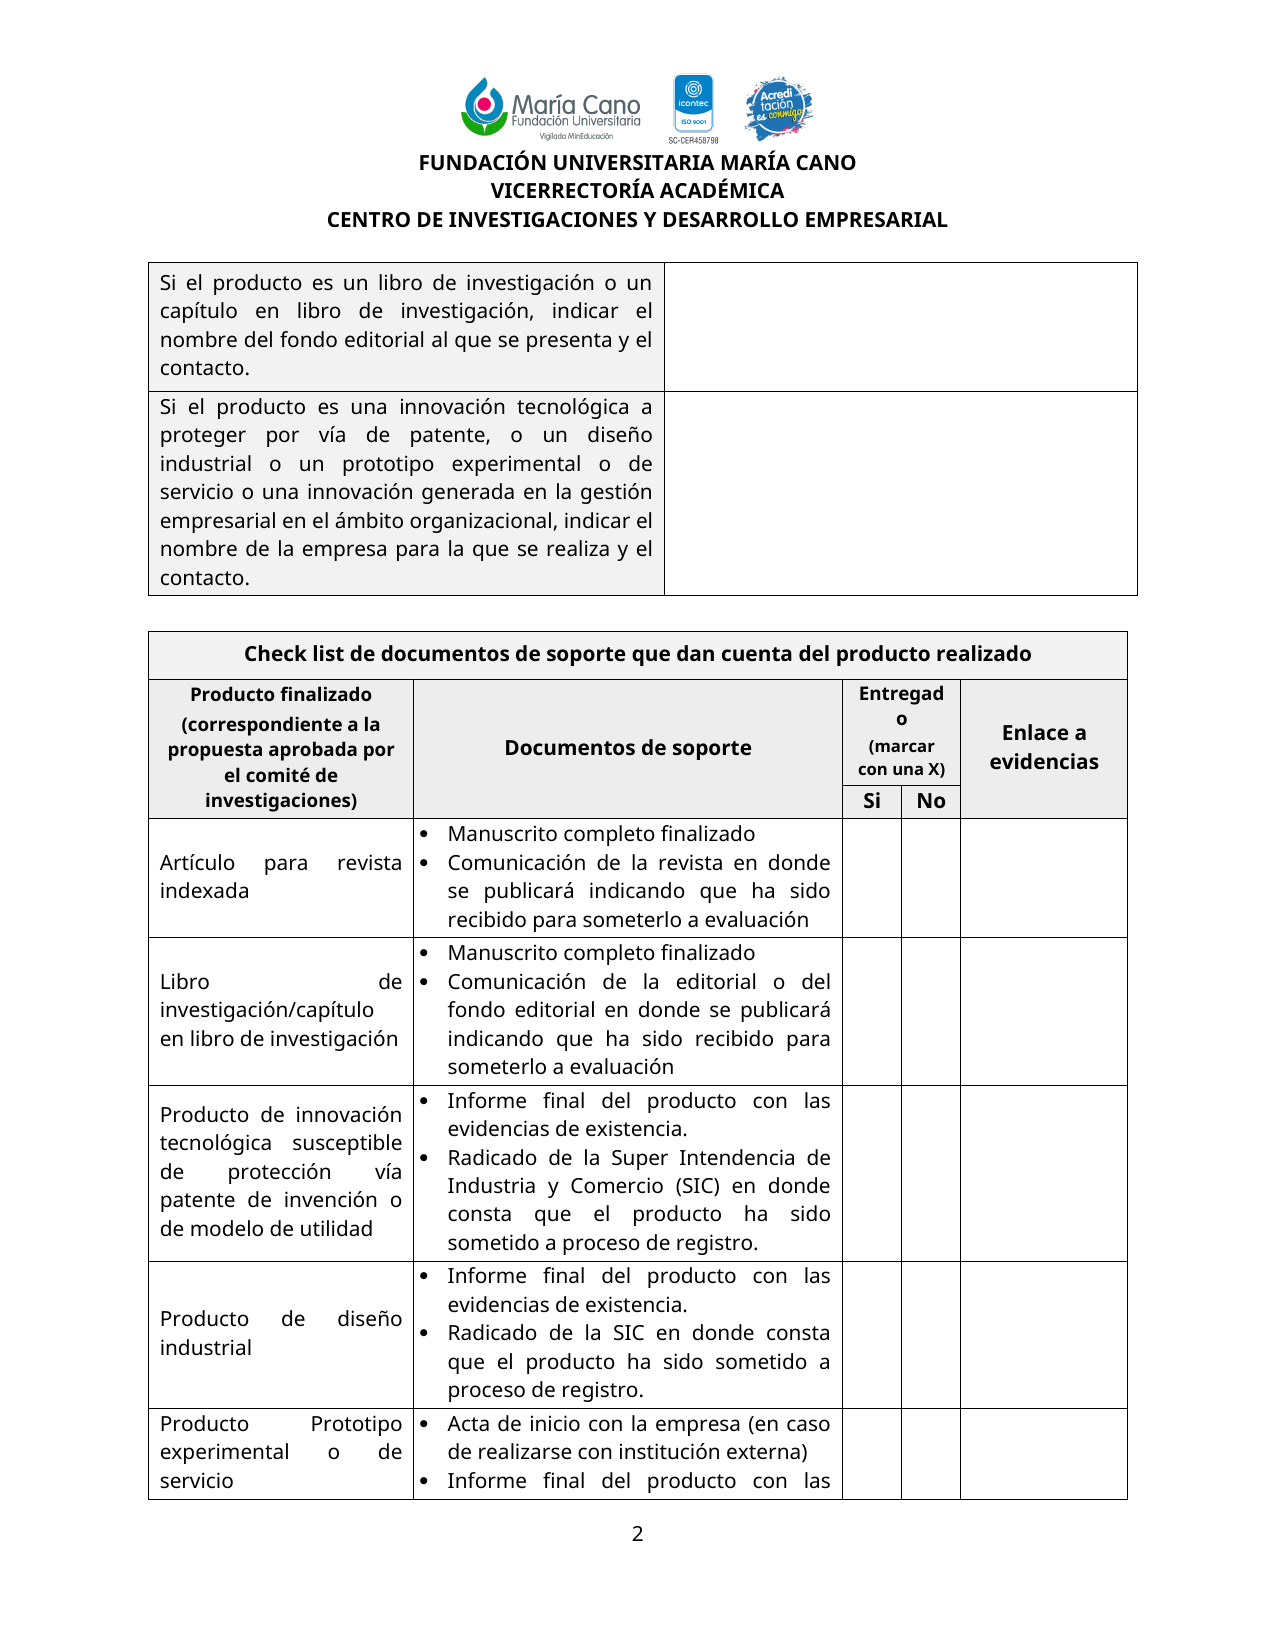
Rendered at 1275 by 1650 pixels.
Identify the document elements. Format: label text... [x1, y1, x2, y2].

table_cell [843, 1409, 901, 1498]
table_cell Artículo para revista indexada [149, 819, 413, 937]
table_cell Si [843, 786, 901, 818]
table_cell [902, 819, 960, 937]
table_cell [843, 1086, 901, 1261]
table_cell Producto de diseño industrial [149, 1262, 413, 1408]
table_cell Manuscrito completo finalizado Comunicación de la editorial o del fondo editorial en donde se publicará indicando que ha sido recibido para someterlo a evaluación [414, 938, 842, 1085]
table_cell [843, 1262, 901, 1408]
table_cell [902, 1409, 960, 1498]
table_cell Manuscrito completo finalizado Comunicación de la revista en donde se publicará indicando que ha sido recibido para someterlo a evaluación [414, 819, 842, 937]
table_cell [961, 1409, 1127, 1498]
table_cell Acta de inicio con la empresa (en caso de realizarse con institución externa) Informe final del producto con las evidencias de existencia [414, 1409, 842, 1498]
table_cell Producto de innovación tecnológica susceptible de protección vía patente de invención o de modelo de utilidad [149, 1086, 413, 1261]
table_cell [902, 1086, 960, 1261]
table_cell Documentos de soporte [414, 680, 842, 818]
table_cell Producto finalizado (correspondiente a la propuesta aprobada por el comité de investigaciones) [149, 680, 413, 818]
table_cell [843, 938, 901, 1085]
table_cell [961, 819, 1127, 937]
table_cell [961, 1262, 1127, 1408]
table_cell Si el producto es una innovación tecnológica a proteger por vía de patente, o un diseño industrial o un prototipo experimental o de servicio o una innovación generada en la gestión empresarial en el ámbito organizacional, indicar el nombre de la empresa para la que se realiza y el contacto. [149, 392, 664, 595]
table_cell [961, 1086, 1127, 1261]
picture [454, 73, 821, 148]
table_cell Enlace a evidencias [961, 680, 1127, 818]
table_cell Producto Prototipo experimental o de servicio [149, 1409, 413, 1498]
table_cell [961, 938, 1127, 1085]
table_cell Informe final del producto con las evidencias de existencia. Radicado de la SIC en donde consta que el producto ha sido sometido a proceso de registro. [414, 1262, 842, 1408]
table_cell Informe final del producto con las evidencias de existencia. Radicado de la Super Intendencia de Industria y Comercio (SIC) en donde consta que el producto ha sido sometido a proceso de registro. [414, 1086, 842, 1261]
table_cell [902, 938, 960, 1085]
table_cell [665, 263, 1137, 391]
table_cell [665, 392, 1137, 595]
table_cell [902, 1262, 960, 1408]
table_cell Si el producto es un libro de investigación o un capítulo en libro de investigación, indicar el nombre del fondo editorial al que se presenta y el contacto. [149, 263, 664, 391]
table_cell No [902, 786, 960, 818]
table_header Check list de documentos de soporte que dan cuenta del producto realizado [149, 632, 1127, 679]
table_cell [843, 819, 901, 937]
table_cell Libro de investigación/capítulo en libro de investigación [149, 938, 413, 1085]
table_cell Entregado (marcar con una X) [843, 680, 960, 785]
